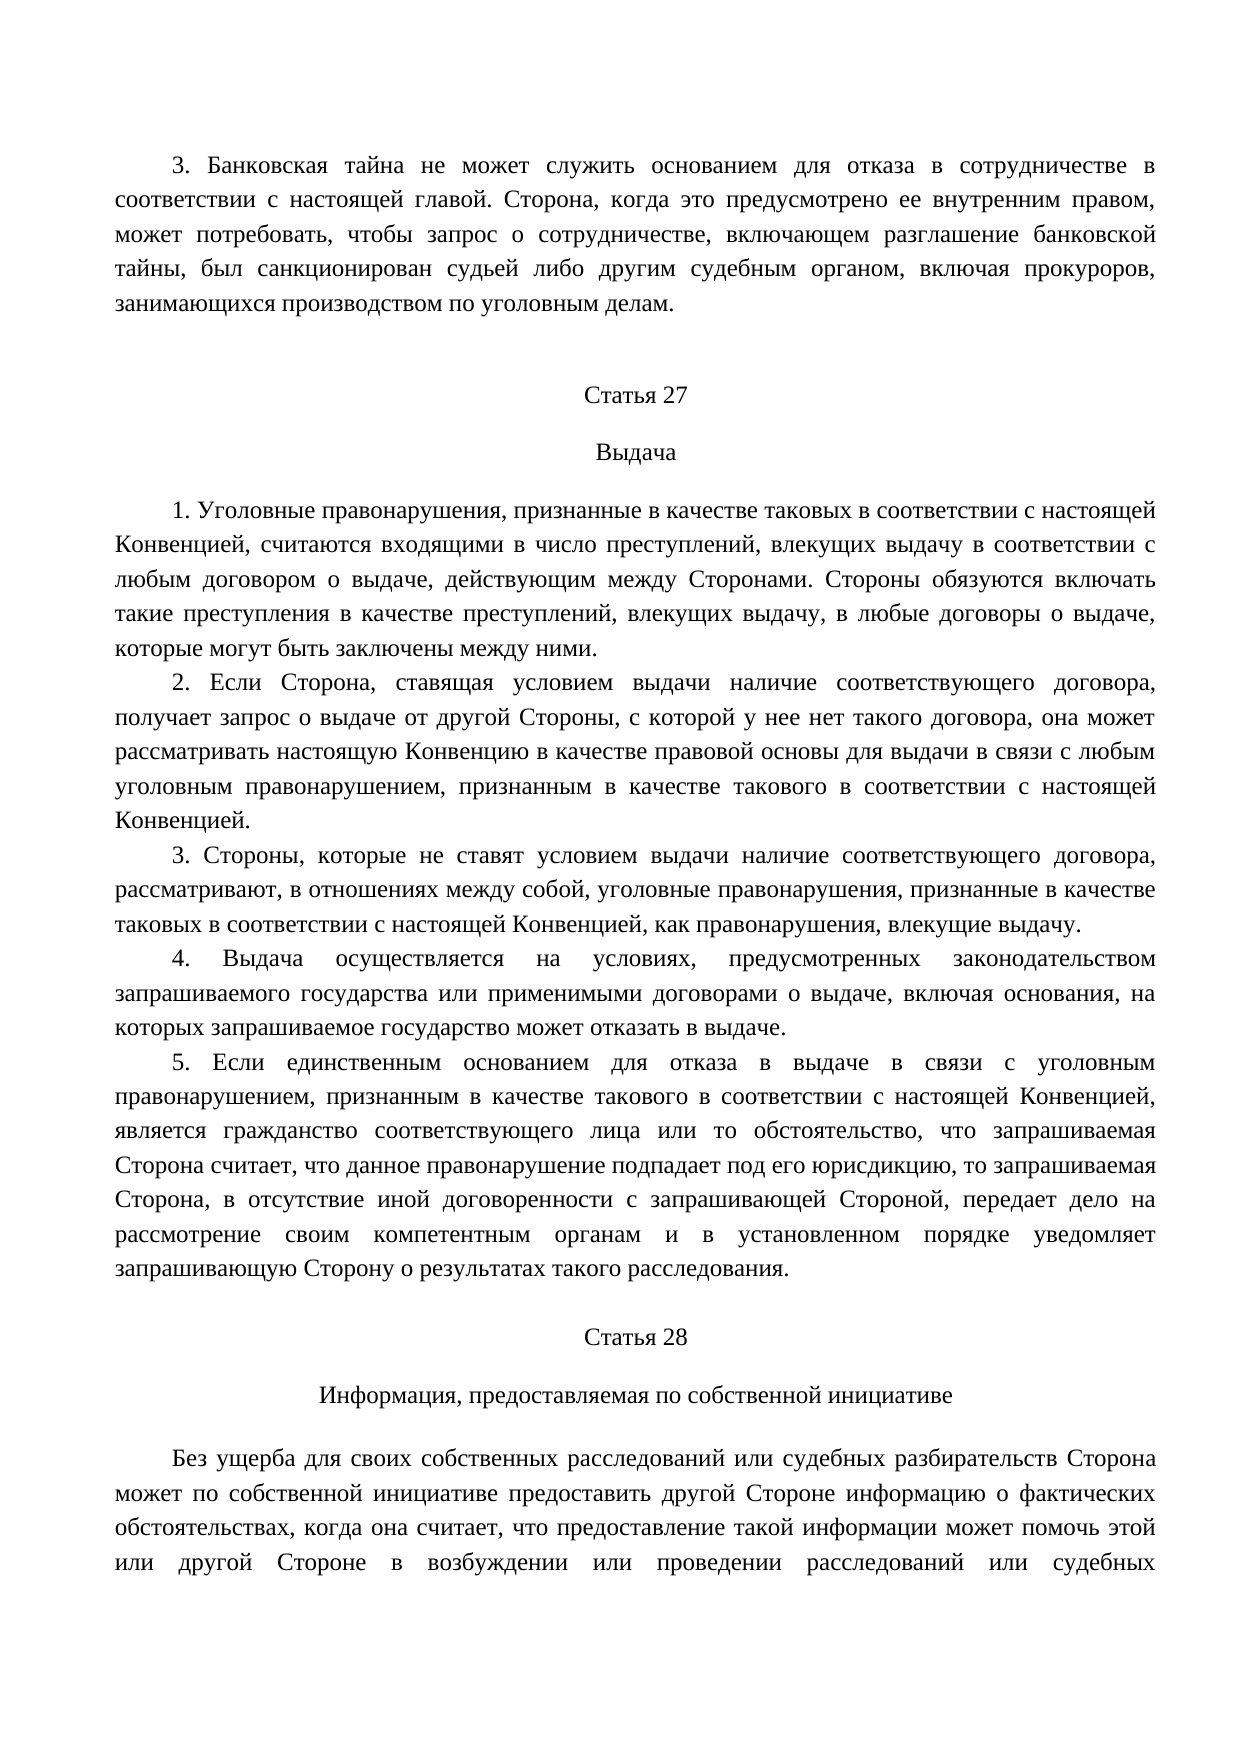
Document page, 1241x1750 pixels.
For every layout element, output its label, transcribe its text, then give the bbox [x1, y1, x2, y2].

text Выдача [114, 437, 1157, 466]
text 4. Выдача осуществляется на условиях, предусмотренных законодательством запрашиваемого государства или применимыми договорами о выдаче, включая основания, на которых запрашиваемое государство может отказать в выдаче. [114, 943, 1157, 1041]
text 3. Стороны, которые не ставят условием выдачи наличие соответствующего договора, рассматривают, в отношениях между собой, уголовные правонарушения, признанные в качестве таковых в соответствии с настоящей Конвенцией, как правонарушения, влекущие выдачу. [114, 840, 1157, 937]
text 5. Если единственным основанием для отказа в выдаче в связи с уголовным правонарушением, признанным в качестве такового в соответствии с настоящей Конвенцией, является гражданство соответствующего лица или то обстоятельство, что запрашиваемая Сторона считает, что данное правонарушение подпадает под его юрисдикцию, то запрашиваемая Сторона, в отсутствие иной договоренности с запрашивающей Стороной, передает дело на рассмотрение своим компетентным органам и в установленном порядке уведомляет запрашивающую Сторону о результатах такого расследования. [114, 1047, 1157, 1282]
text 3. Банковская тайна не может служить основанием для отказа в сотрудничестве в соответствии с настоящей главой. Сторона, когда это предусмотрено ее внутренним правом, может потребовать, чтобы запрос о сотрудничестве, включающем разглашение банковской тайны, был санкционирован судьей либо другим судебным органом, включая прокуроров, занимающихся производством по уголовным делам. [114, 150, 1157, 317]
text Статья 28 [114, 1322, 1157, 1351]
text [114, 1443, 1157, 1575]
text 1. Уголовные правонарушения, признанные в качестве таковых в соответствии с настоящей Конвенцией, считаются входящими в число преступлений, влекущих выдачу в соответствии с любым договором о выдаче, действующим между Сторонами. Стороны обязуются включать такие преступления в качестве преступлений, влекущих выдачу, в любые договоры о выдаче, которые могут быть заключены между ними. [114, 495, 1157, 662]
text 2. Если Сторона, ставящая условием выдачи наличие соответствующего договора, получает запрос о выдаче от другой Стороны, с которой у нее нет такого договора, она может рассматривать настоящую Конвенцию в качестве правовой основы для выдачи в связи с любым уголовным правонарушением, признанным в качестве такового в соответствии с настоящей Конвенцией. [114, 667, 1157, 834]
text Статья 27 [114, 380, 1157, 409]
text Информация, предоставляемая по собственной инициативе [114, 1380, 1157, 1409]
